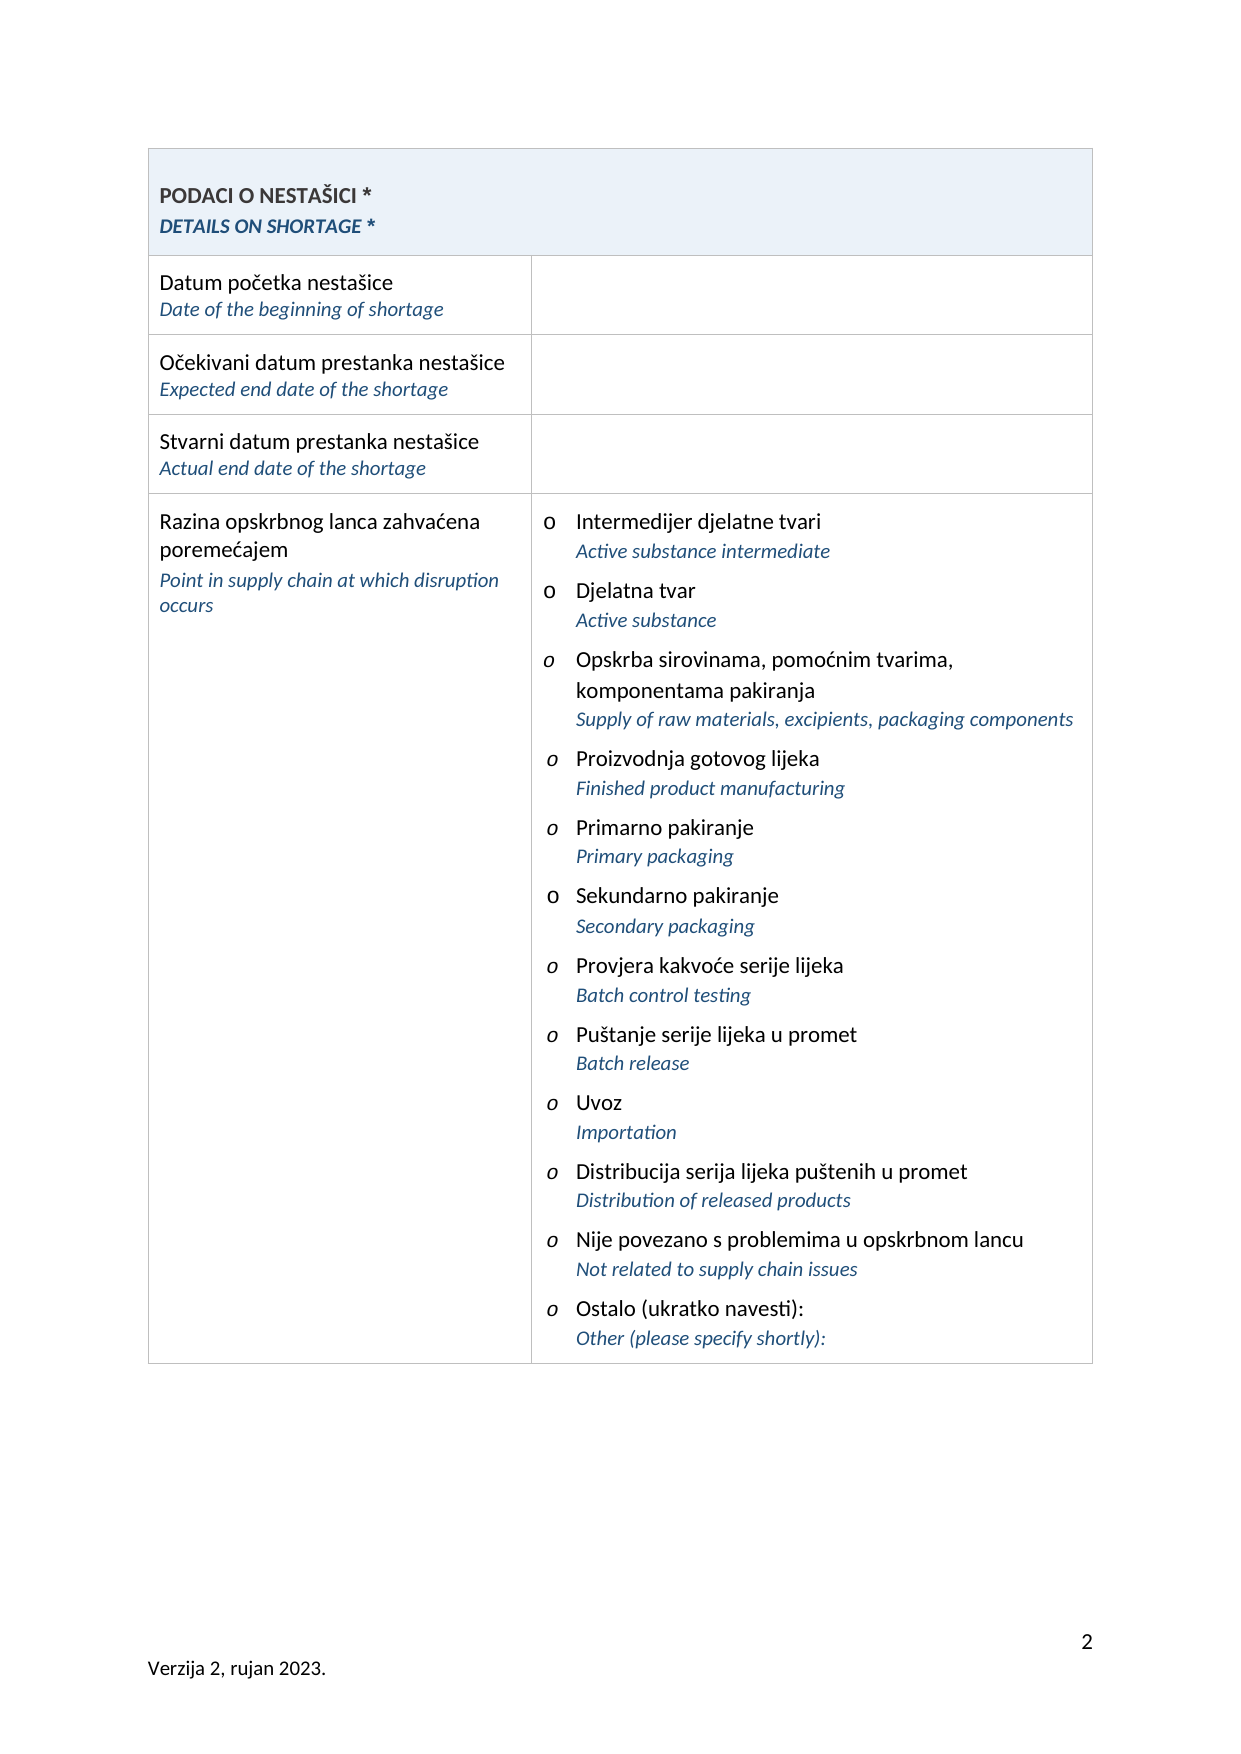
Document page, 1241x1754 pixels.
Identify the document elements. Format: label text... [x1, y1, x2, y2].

table_cell [532, 256, 1092, 334]
table_cell Intermedijer djelatne tvari Active substance intermediate Djelatna tvar Active substance Opskrba sirovinama, pomoćnim tvarima, komponentama pakiranja Supply of raw materials, excipients, packaging components Proizvodnja gotovog lijeka Finished product manufacturing Primarno pakiranje Primary packaging Sekundarno pakiranje Secondary packaging Provjera kakvoće serije lijeka Batch control testing Puštanje serije lijeka u promet Batch release Uvoz Importation Distribucija serija lijeka puštenih u promet Distribution of released products Nije povezano s problemima u opskrbnom lancu Not related to supply chain issues Ostalo (ukratko navesti): Other (please specify shortly): [532, 494, 1092, 1363]
table_cell Razina opskrbnog lanca zahvaćena poremećajem Point in supply chain at which disruption occurs [149, 494, 531, 1363]
table_header PODACI O NESTAŠICI * DETAILS ON SHORTAGE * [149, 149, 1092, 255]
table_cell Datum početka nestašice Date of the beginning of shortage [149, 256, 531, 334]
table_cell [532, 335, 1092, 414]
table_cell Stvarni datum prestanka nestašice Actual end date of the shortage [149, 415, 531, 493]
table_cell [532, 415, 1092, 493]
table_cell Očekivani datum prestanka nestašice Expected end date of the shortage [149, 335, 531, 414]
